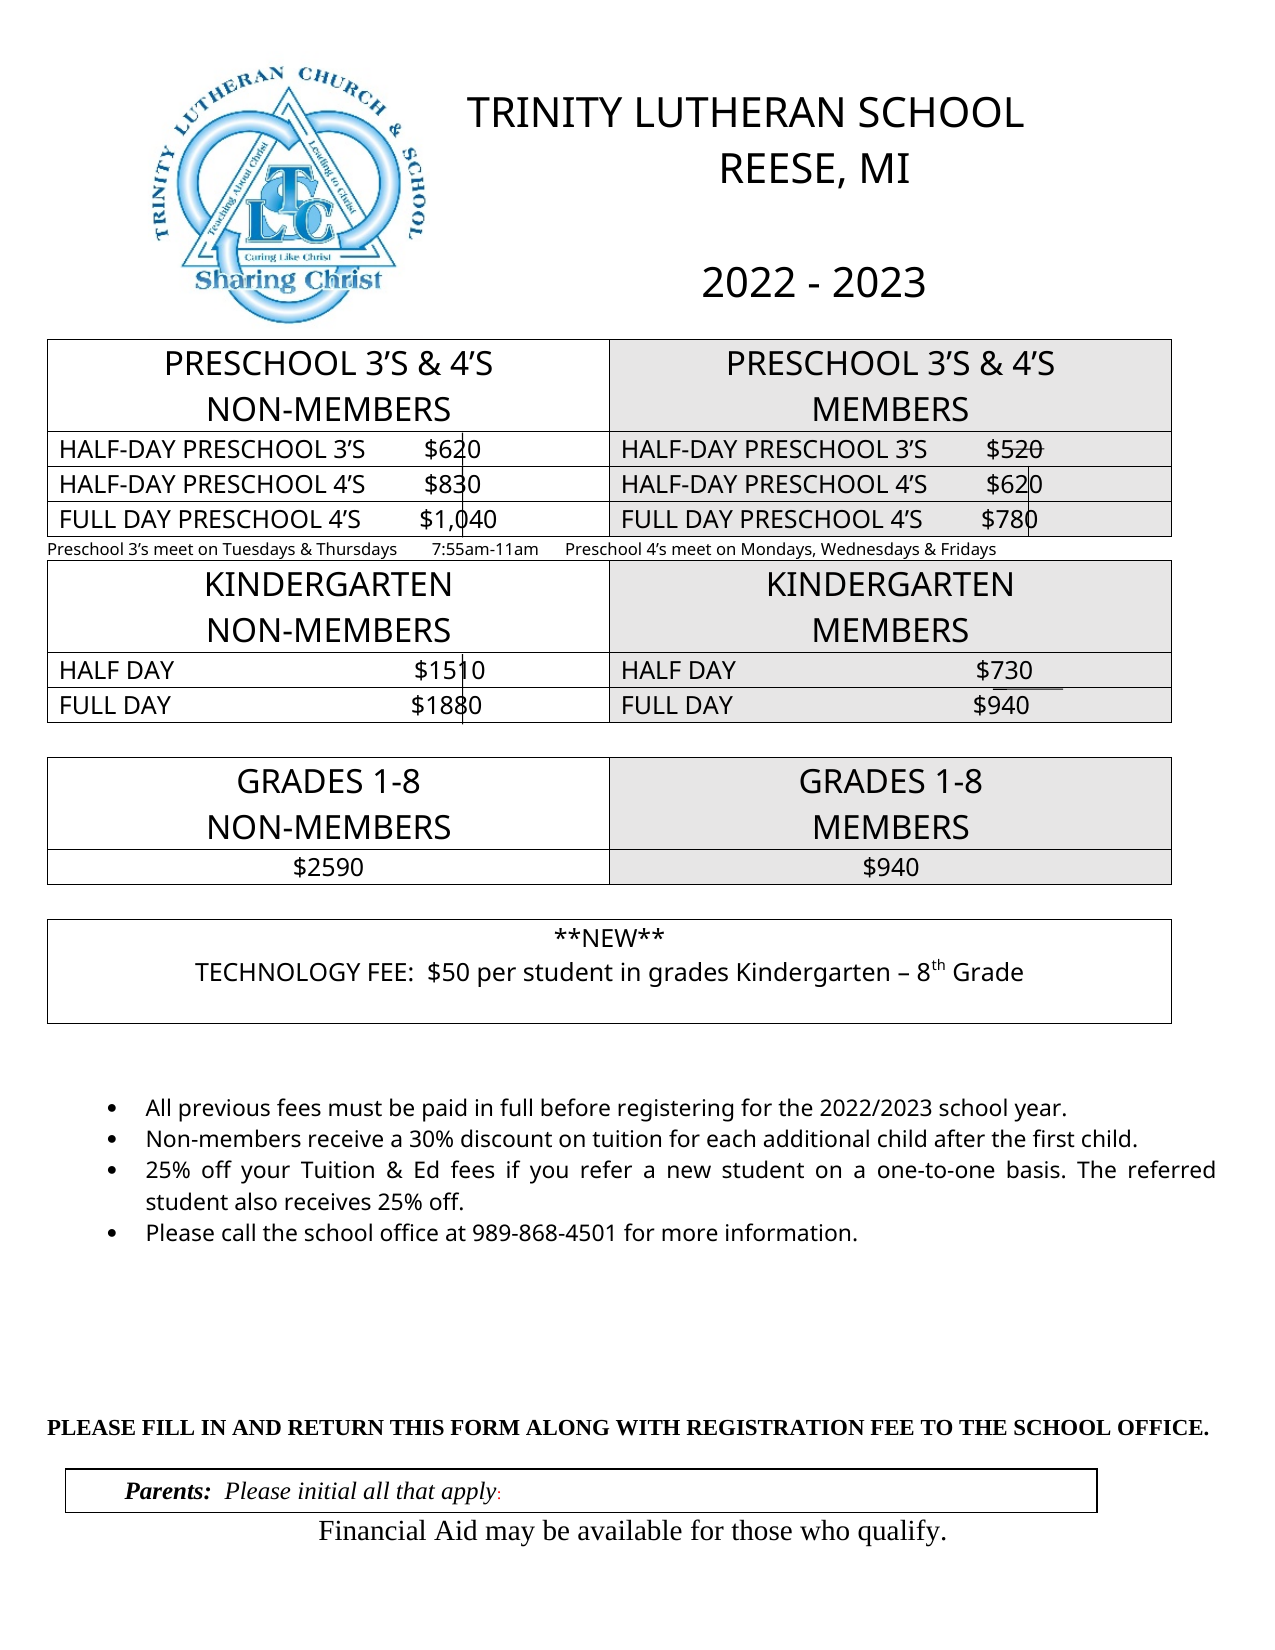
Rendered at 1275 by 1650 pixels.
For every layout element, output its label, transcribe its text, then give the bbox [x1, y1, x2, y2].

table_cell HALF-DAY PRESCHOOL 3’S $520 [610, 432, 1171, 466]
picture [145, 51, 430, 336]
table_cell HALF-DAY PRESCHOOL 3’S $620 [464, 432, 609, 466]
table_cell FULL DAY PRESCHOOL 4’S $1,040 [464, 502, 609, 536]
table_cell HALF-DAY PRESCHOOL 4’S $620 [610, 467, 1028, 501]
table_header PRESCHOOL 3’S & 4’S NON-MEMBERS [48, 340, 609, 431]
list Non-members receive a 30% discount on tuition for each additional child after the first child. [108, 1123, 1219, 1154]
table_cell $2590 [48, 850, 609, 884]
list 25% off your Tuition & Ed fees if you refer a new student on a one-to-one basis. The referred student also receives 25% off. [108, 1154, 1219, 1217]
table_cell FULL DAY PRESCHOOL 4’S $780 [1029, 502, 1171, 536]
text Preschool 3’s meet on Tuesdays & Thursdays 7:55am-11am Preschool 4’s meet on Mondays, Wednesdays & Fridays [47, 537, 1219, 560]
table_cell FULL DAY $1880 [48, 688, 462, 722]
table_cell FULL DAY $1880 [464, 688, 609, 722]
table_cell HALF DAY $1510 [48, 653, 609, 687]
table_cell HALF-DAY PRESCHOOL 4’S $830 [48, 467, 462, 501]
table_header PRESCHOOL 3’S & 4’S MEMBERS [610, 340, 1171, 431]
table_cell HALF-DAY PRESCHOOL 3’S $620 [48, 432, 462, 466]
text PLEASE FILL IN AND RETURN THIS FORM ALONG WITH REGISTRATION FEE TO THE SCHOOL OFFICE. [47, 1414, 1219, 1440]
table_header KINDERGARTEN MEMBERS [610, 561, 1171, 652]
table_cell FULL DAY PRESCHOOL 4’S $780 [610, 502, 1028, 536]
table_cell FULL DAY PRESCHOOL 4’S $1,040 [48, 502, 462, 536]
table_cell HALF-DAY PRESCHOOL 4’S $620 [1029, 467, 1171, 501]
table_cell HALF DAY $730 [610, 653, 1171, 687]
table_cell FULL DAY $940 [610, 688, 1171, 722]
list All previous fees must be paid in full before registering for the 2022/2023 school year. [108, 1092, 1219, 1123]
table_header **NEW** TECHNOLOGY FEE: $50 per student in grades Kindergarten – 8th Grade [48, 920, 1171, 1022]
table_cell HALF-DAY PRESCHOOL 4’S $830 [464, 467, 609, 501]
table_header GRADES 1-8 MEMBERS [610, 758, 1171, 849]
table_header GRADES 1-8 NON-MEMBERS [48, 758, 609, 849]
table_header KINDERGARTEN NON-MEMBERS [48, 561, 609, 652]
table_cell $940 [610, 850, 1171, 884]
list Please call the school office at 989-868-4501 for more information. [108, 1217, 1219, 1248]
